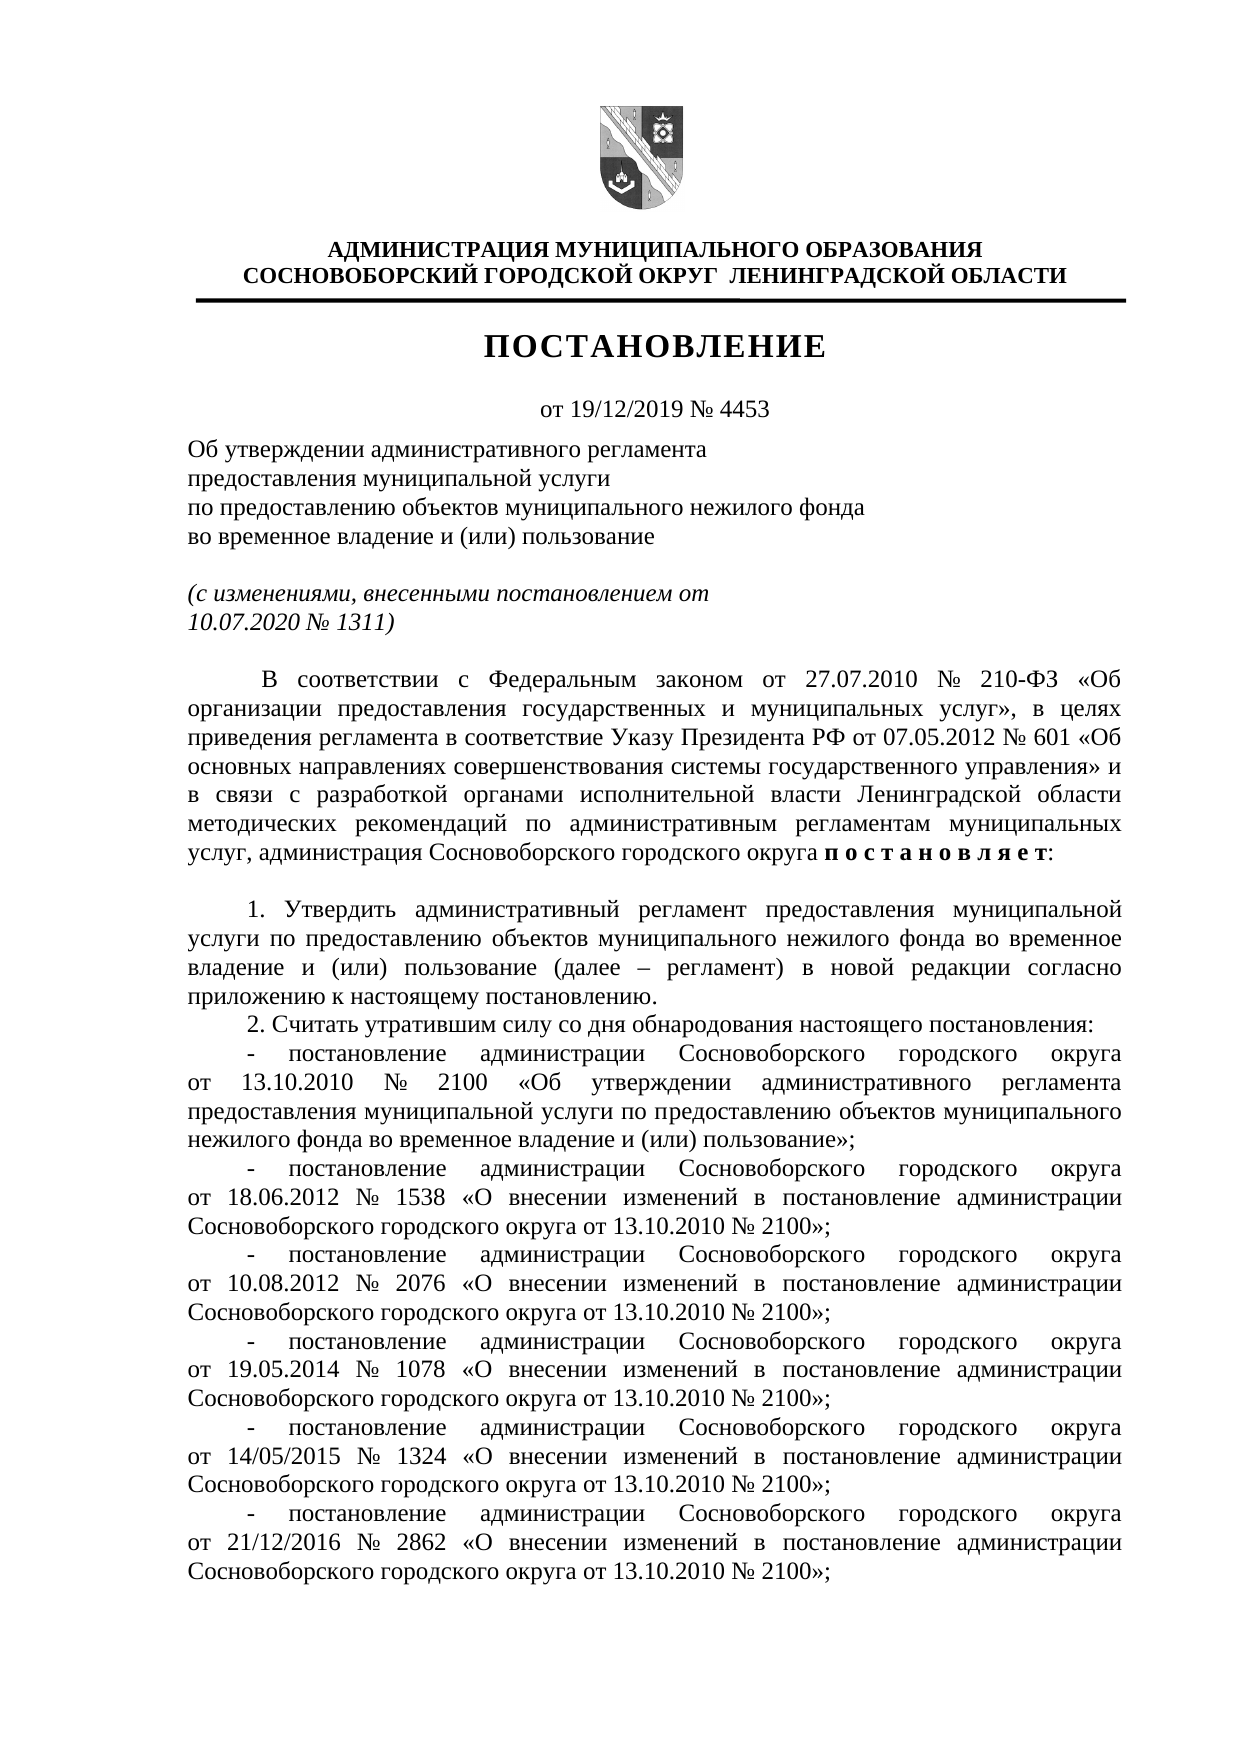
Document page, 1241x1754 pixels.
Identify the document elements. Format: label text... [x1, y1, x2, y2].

text В соответствии с Федеральным законом от 27.07.2010 № 210-ФЗ «Об организации предоставления государственных и муниципальных услуг», в целях приведения регламента в соответствие Указу Президента РФ от 07.05.2012 № 601 «Об основных направлениях совершенствования системы государственного управления» и в связи с разработкой органами исполнительной власти Ленинградской области методических рекомендаций по административным регламентам муниципальных услуг, администрация Сосновоборского городского округа п о с т а н о в л я е т: [187, 664, 1122, 866]
text - постановление администрации Сосновоборского городского округа от 13.10.2010 № 2100 «Об утверждении административного регламента предоставления муниципальной услуги по предоставлению объектов муниципального нежилого фонда во временное владение и (или) пользование»; [187, 1038, 1122, 1153]
text (с изменениями, внесенными постановлением от 10.07.2020 № 1311) [187, 578, 719, 636]
subtitle постановление [187, 327, 1122, 365]
picture [600, 105, 685, 212]
text - постановление администрации Сосновоборского городского округа от 18.06.2012 № 1538 «О внесении изменений в постановление администрации Сосновоборского городского округа от 13.10.2010 № 2100»; [187, 1153, 1122, 1239]
text администрация МУНИЦИПАЛЬНОГО ОБРАЗОВАНИЯ СОСНОВОБОРСКИЙ ГОРОДСКОЙ ОКРУГ ЛЕНИНГРАДСКОЙ ОБЛАСТИ [187, 236, 1122, 288]
text Об утверждении административного регламента предоставления муниципальной услуги [187, 434, 719, 492]
text - постановление администрации Сосновоборского городского округа от 10.08.2012 № 2076 «О внесении изменений в постановление администрации Сосновоборского городского округа от 13.10.2010 № 2100»; [187, 1239, 1122, 1326]
text от 19/12/2019 № 4453 [187, 394, 1122, 422]
text - постановление администрации Сосновоборского городского округа от 21/12/2016 № 2862 «О внесении изменений в постановление администрации Сосновоборского городского округа от 13.10.2010 № 2100»; [187, 1498, 1122, 1584]
text по предоставлению объектов муниципального нежилого фонда [187, 492, 1044, 521]
text 2. Считать утратившим силу со дня обнародования настоящего постановления: [187, 1009, 1122, 1038]
text - постановление администрации Сосновоборского городского округа от 19.05.2014 № 1078 «О внесении изменений в постановление администрации Сосновоборского городского округа от 13.10.2010 № 2100»; [187, 1326, 1122, 1412]
text - постановление администрации Сосновоборского городского округа от 14/05/2015 № 1324 «О внесении изменений в постановление администрации Сосновоборского городского округа от 13.10.2010 № 2100»; [187, 1412, 1122, 1498]
text 1. Утвердить административный регламент предоставления муниципальной услуги по предоставлению объектов муниципального нежилого фонда во временное владение и (или) пользование (далее – регламент) в новой редакции согласно приложению к настоящему постановлению. [187, 894, 1122, 1009]
text во временное владение и (или) пользование [187, 521, 1044, 549]
